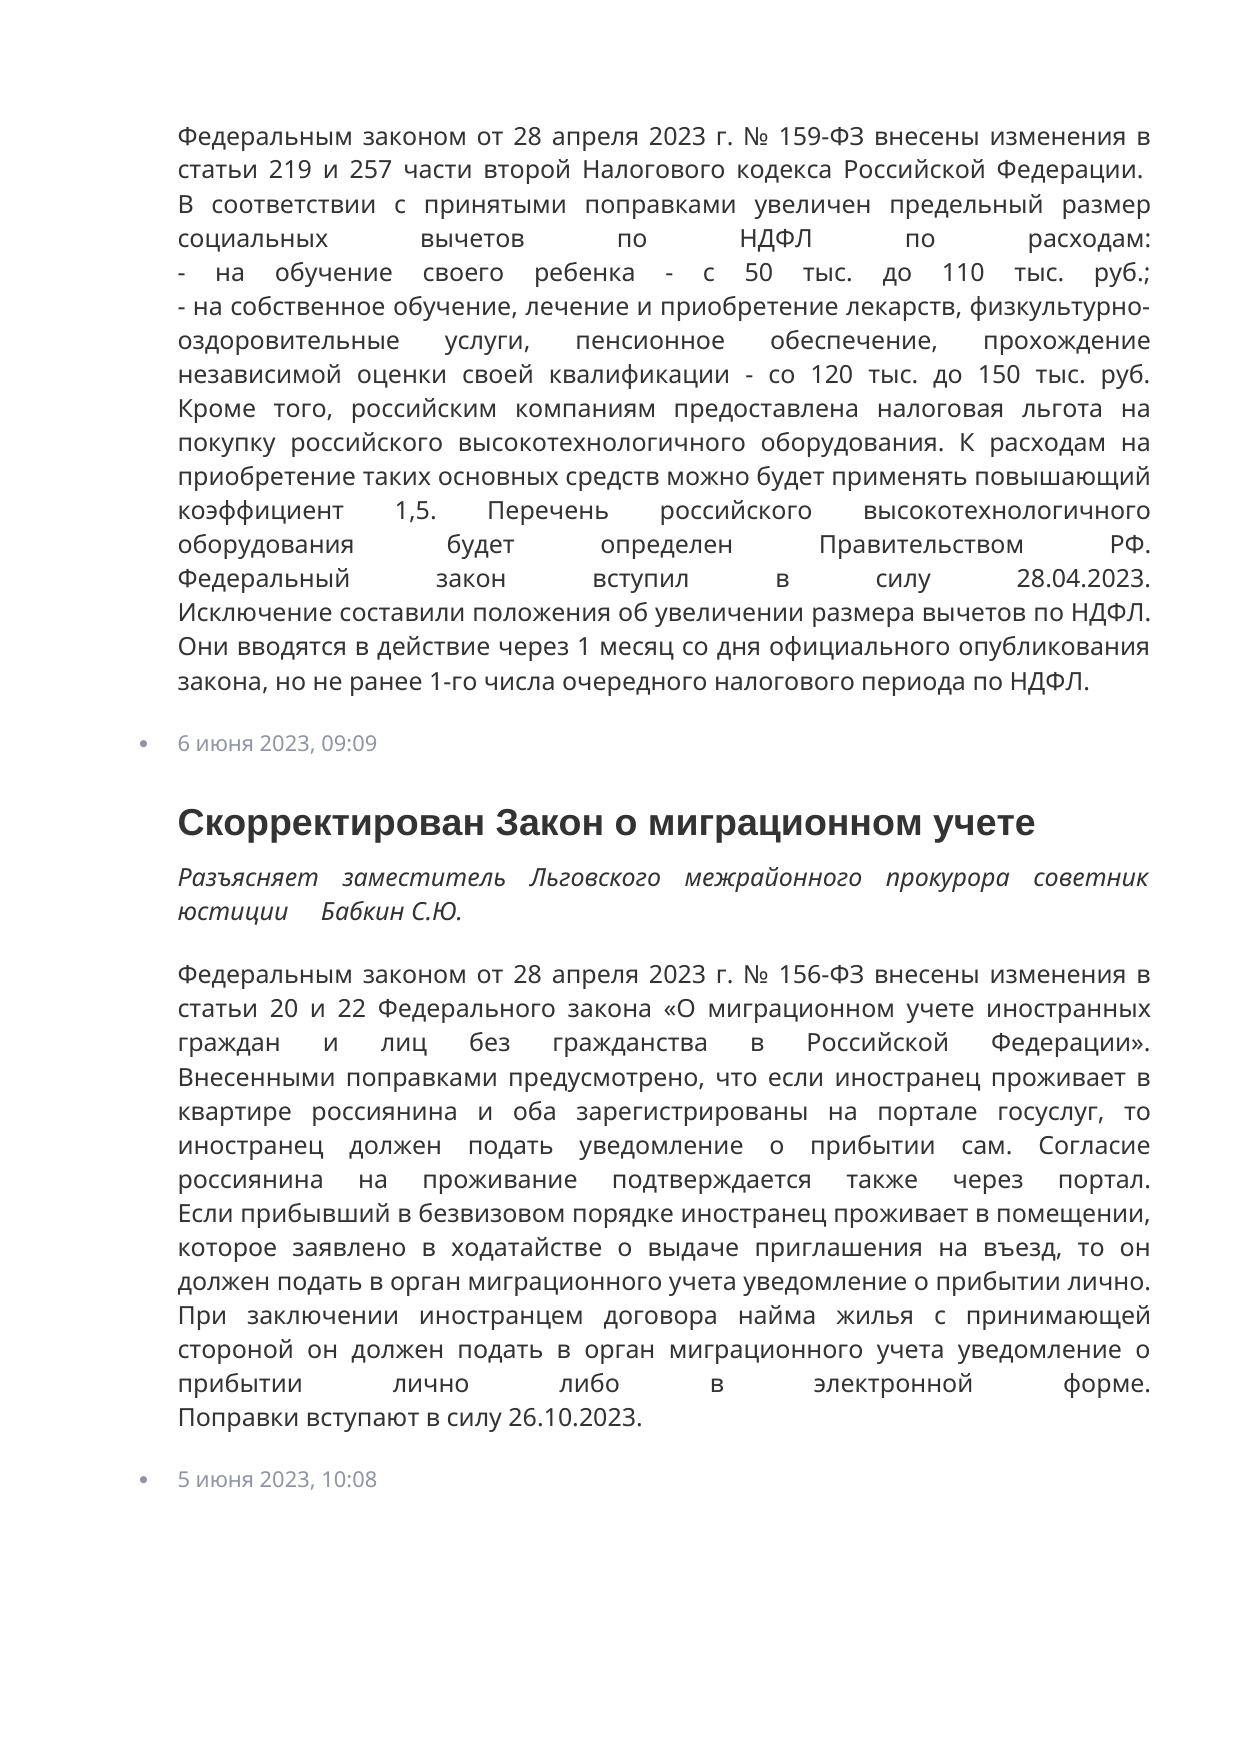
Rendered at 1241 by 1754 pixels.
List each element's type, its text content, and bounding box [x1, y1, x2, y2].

text Федеральным законом от 28 апреля 2023 г. № 156-ФЗ внесены изменения в статьи 20 и 22 Федерального закона «О миграционном учете иностранных граждан и лиц без гражданства в Российской Федерации». Внесенными поправками предусмотрено, что если иностранец проживает в квартире россиянина и оба зарегистрированы на портале госуслуг, то иностранец должен подать уведомление о прибытии сам. Согласие россиянина на проживание подтверждается также через портал. Если прибывший в безвизовом порядке иностранец проживает в помещении, которое заявлено в ходатайстве о выдаче приглашения на въезд, то он должен подать в орган миграционного учета уведомление о прибытии лично. При заключении иностранцем договора найма жилья с принимающей стороной он должен подать в орган миграционного учета уведомление о прибытии лично либо в электронной форме. Поправки вступают в силу 26.10.2023. [177, 957, 1152, 1434]
text Разъясняет заместитель Льговского межрайонного прокурора советник юстиции Бабкин С.Ю. [177, 860, 1152, 928]
text Скорректирован Закон о миграционном учете [177, 787, 1152, 843]
text Федеральным законом от 28 апреля 2023 г. № 159-ФЗ внесены изменения в статьи 219 и 257 части второй Налогового кодекса Российской Федерации. В соответствии с принятыми поправками увеличен предельный размер социальных вычетов по НДФЛ по расходам: - на обучение своего ребенка - с 50 тыс. до 110 тыс. руб.; - на собственное обучение, лечение и приобретение лекарств, физкультурно-оздоровительные услуги, пенсионное обеспечение, прохождение независимой оценки своей квалификации - со 120 тыс. до 150 тыс. руб. Кроме того, российским компаниям предоставлена налоговая льгота на покупку российского высокотехнологичного оборудования. К расходам на приобретение таких основных средств можно будет применять повышающий коэффициент 1,5. Перечень российского высокотехнологичного оборудования будет определен Правительством РФ. Федеральный закон вступил в силу 28.04.2023. Исключение составили положения об увеличении размера вычетов по НДФЛ. Они вводятся в действие через 1 месяц со дня официального опубликования закона, но не ранее 1-го числа очередного налогового периода по НДФЛ. [177, 118, 1152, 697]
list 5 июня 2023, 10:08 [140, 1463, 1152, 1494]
list 6 июня 2023, 09:09 [140, 726, 1152, 758]
